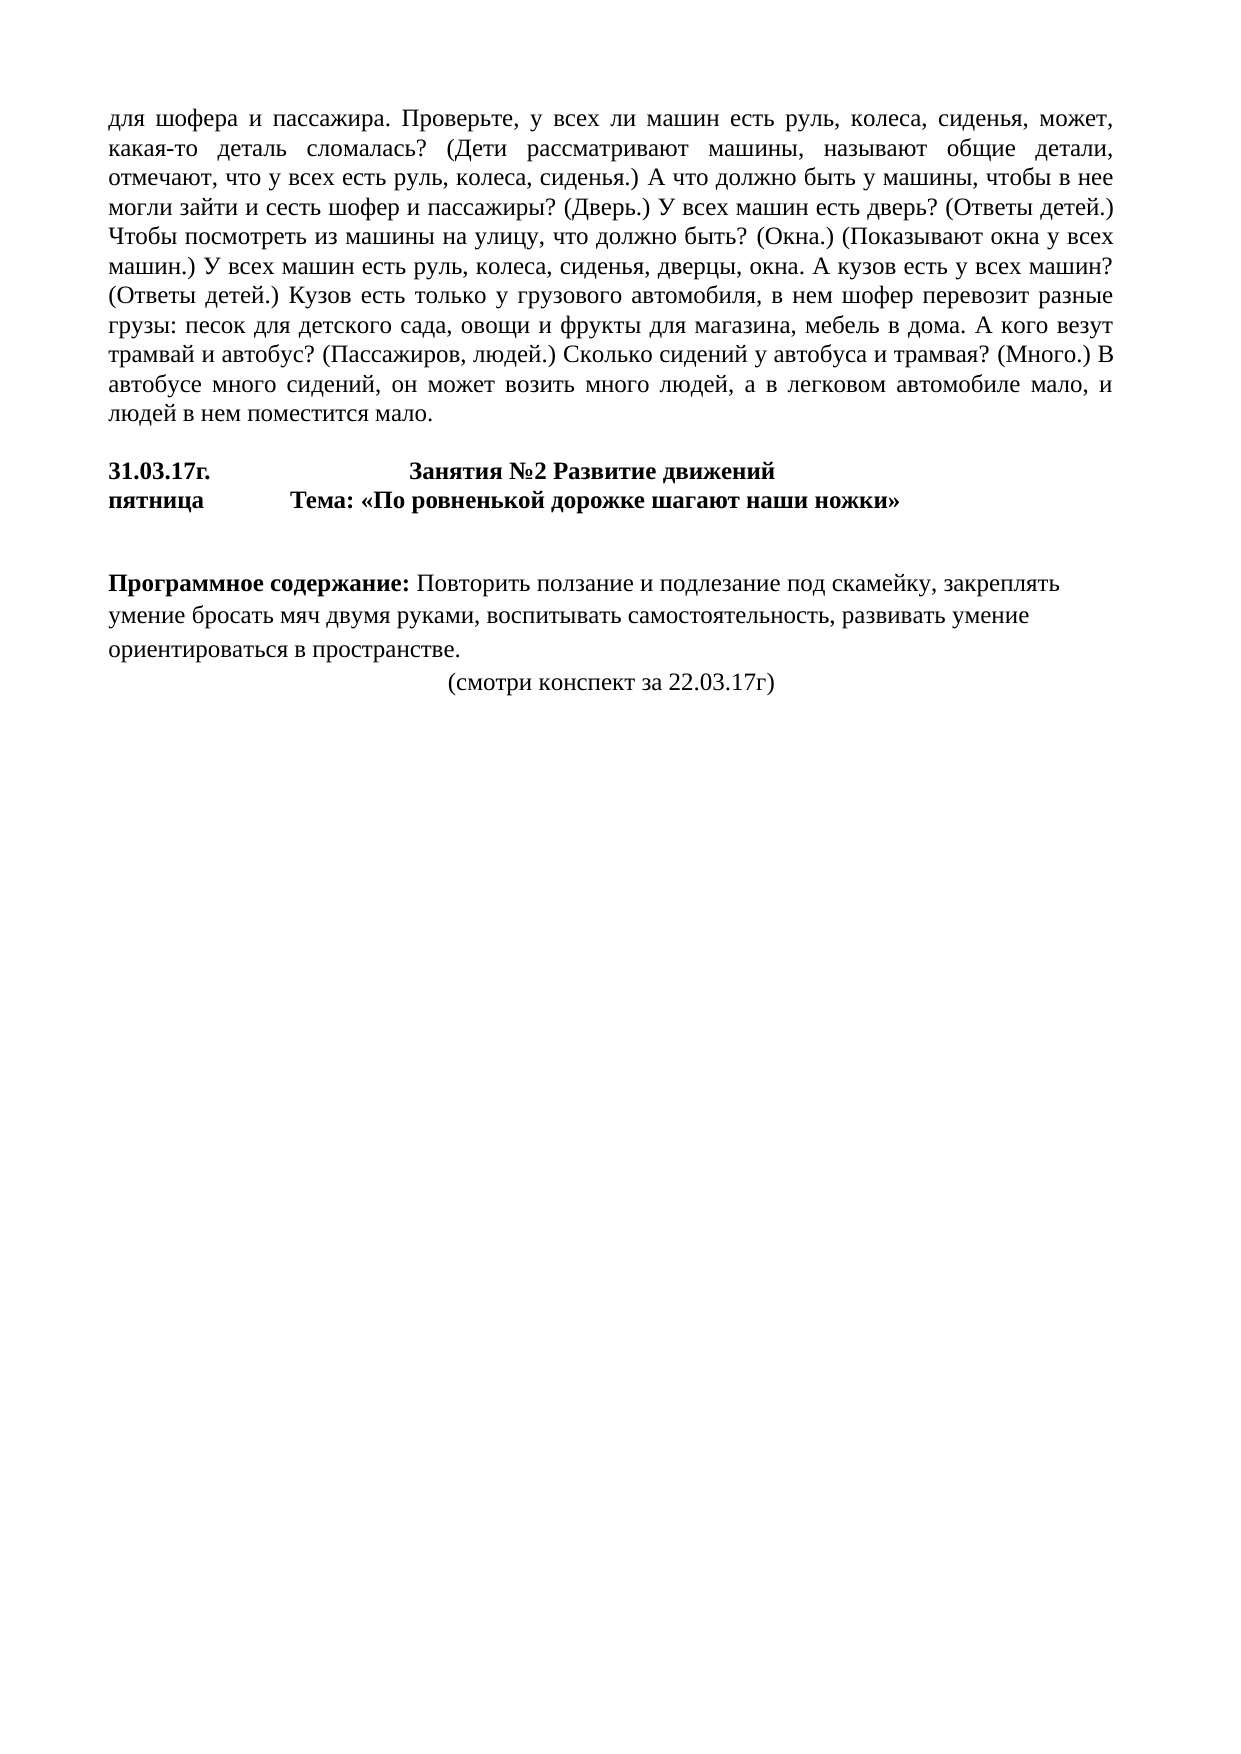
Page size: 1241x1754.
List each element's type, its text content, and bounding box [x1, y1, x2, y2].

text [108, 103, 1114, 427]
text Программное содержание: Повторить ползание и подлезание под скамейку, закреплять умение бросать мяч двумя руками, воспитывать самостоятельность, развивать умение ориентироваться в пространстве. [108, 568, 1114, 662]
text (смотри конспект за 22.03.17г) [108, 667, 1114, 695]
text пятница Тема: «По ровненькой дорожке шагают наши ножки» [108, 485, 1114, 514]
text 31.03.17г. Занятия №2 Развитие движений [108, 456, 1114, 485]
